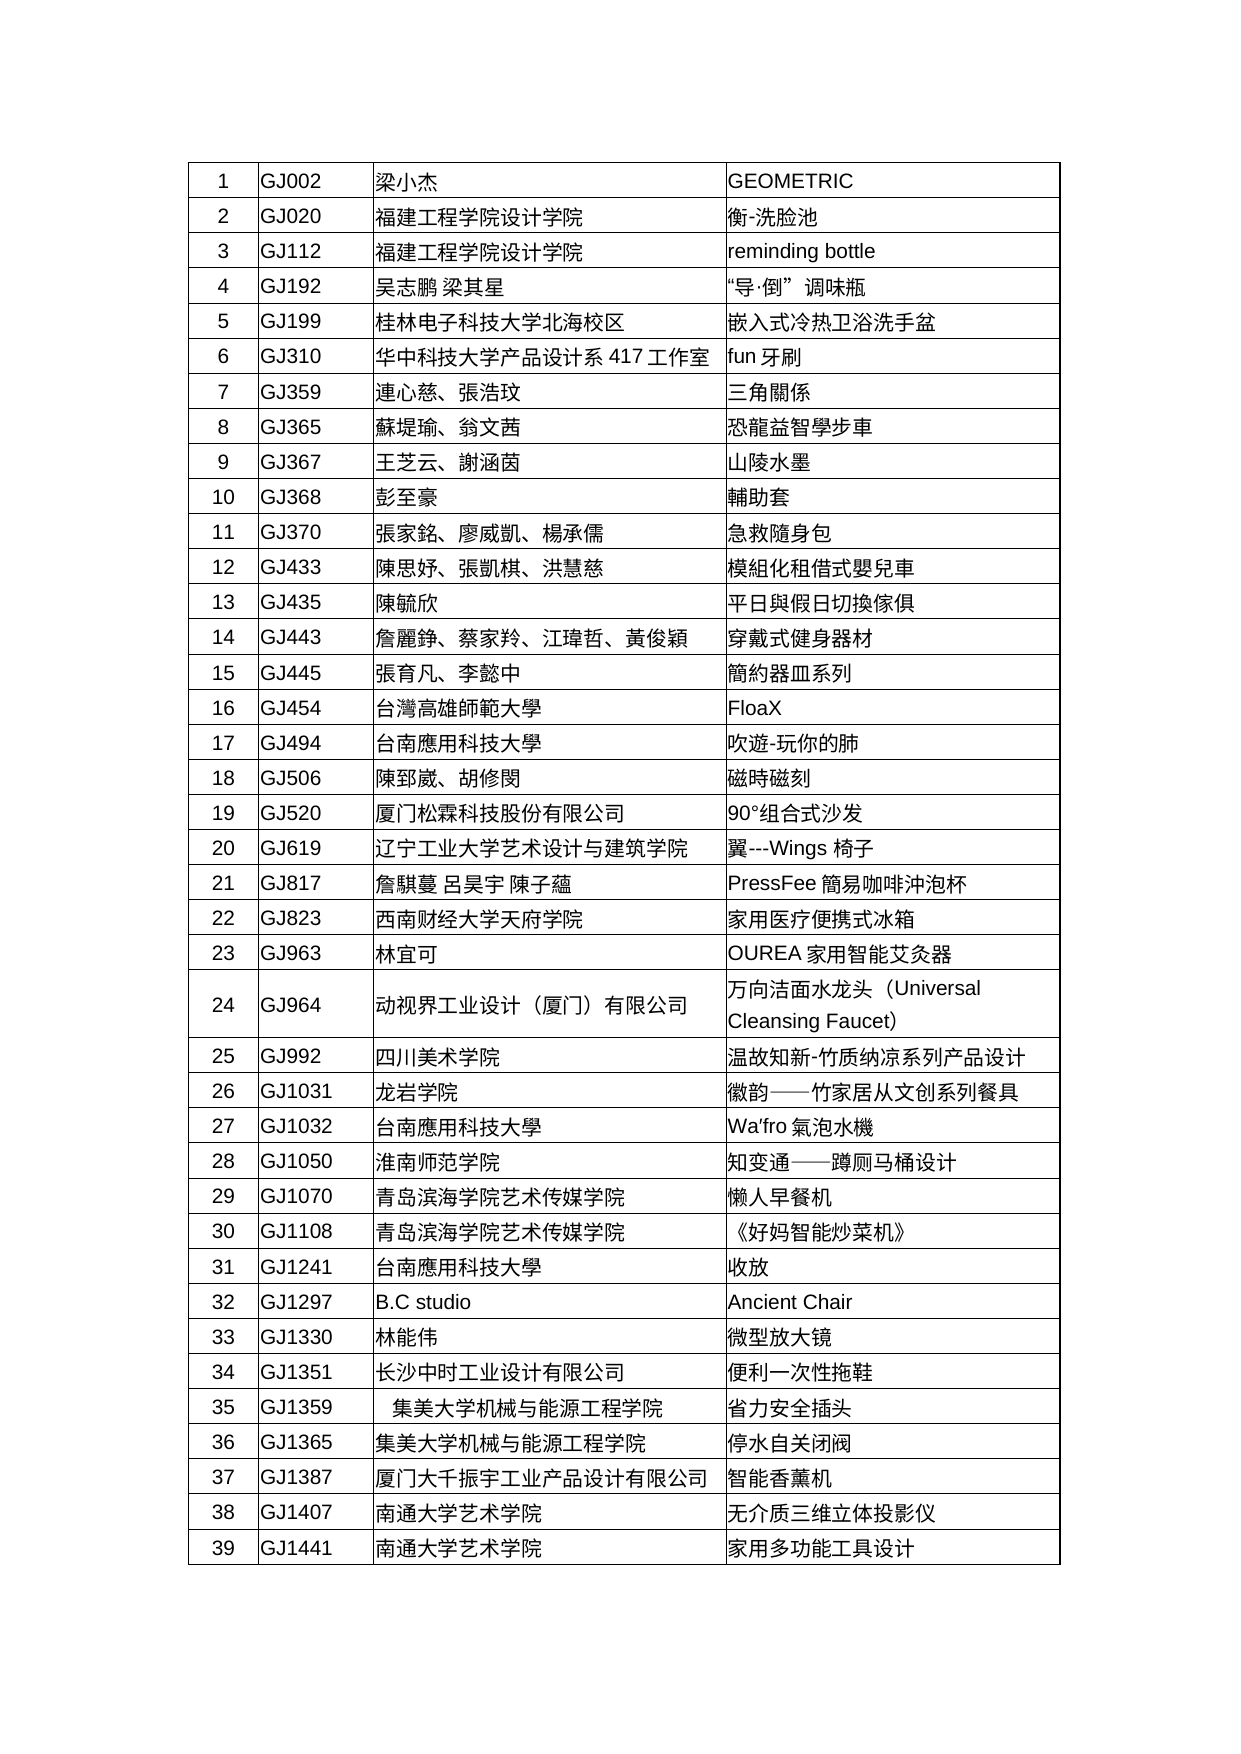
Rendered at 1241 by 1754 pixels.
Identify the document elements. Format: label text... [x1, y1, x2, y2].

table_cell 穿戴式健身器材 [727, 619, 1059, 653]
table_cell GJ1387 [259, 1459, 373, 1493]
table_cell GJ002 [259, 163, 373, 197]
table_cell 台南應用科技大學 [374, 1108, 726, 1142]
table_cell 知变通——蹲厕马桶设计 [727, 1143, 1059, 1177]
table_cell GJ192 [259, 268, 373, 302]
table_cell 模組化租借式嬰兒車 [727, 549, 1059, 583]
table_cell 林宜可 [374, 935, 726, 969]
table_cell GJ1330 [259, 1319, 373, 1353]
table_cell GJ1050 [259, 1143, 373, 1177]
table_cell GJ1031 [259, 1073, 373, 1107]
table_cell 南通大学艺术学院 [374, 1530, 726, 1563]
table_cell 厦门松霖科技股份有限公司 [374, 795, 726, 829]
table_cell 三角關係 [727, 374, 1059, 408]
table_cell GJ370 [259, 514, 373, 548]
table_cell 便利一次性拖鞋 [727, 1354, 1059, 1388]
table_cell 33 [189, 1319, 258, 1353]
table_cell 长沙中时工业设计有限公司 [374, 1354, 726, 1388]
table_cell 淮南师范学院 [374, 1143, 726, 1177]
table_cell GJ1407 [259, 1494, 373, 1528]
table_cell GJ435 [259, 584, 373, 618]
table_cell 24 [189, 970, 258, 1037]
table_cell 《好妈智能炒菜机》 [727, 1214, 1059, 1248]
table_cell 9 [189, 444, 258, 478]
table_cell 四川美术学院 [374, 1038, 726, 1072]
table_cell 38 [189, 1494, 258, 1528]
table_cell 17 [189, 725, 258, 759]
table_cell 集美大学机械与能源工程学院 [374, 1424, 726, 1458]
table_cell 蘇堤瑜、翁文茜 [374, 409, 726, 443]
table_cell 吹遊-玩你的肺 [727, 725, 1059, 759]
table_cell 2 [189, 198, 258, 232]
table_cell GJ1241 [259, 1249, 373, 1283]
table_cell 16 [189, 690, 258, 724]
table_cell 智能香薰机 [727, 1459, 1059, 1493]
table_cell GJ445 [259, 655, 373, 688]
table_cell GJ1365 [259, 1424, 373, 1458]
table_cell 平日與假日切換傢俱 [727, 584, 1059, 618]
table_cell 詹騏蔓 呂昊宇 陳子蘊 [374, 865, 726, 899]
table_cell 集美大学机械与能源工程学院 [374, 1389, 726, 1423]
table_cell GJ506 [259, 760, 373, 794]
table_cell 20 [189, 830, 258, 864]
table_cell 恐龍益智學步車 [727, 409, 1059, 443]
table_cell 21 [189, 865, 258, 899]
table_cell 停水自关闭阀 [727, 1424, 1059, 1458]
table_cell 万向洁面水龙头（Universal Cleansing Faucet） [727, 970, 1059, 1037]
table_cell 懒人早餐机 [727, 1179, 1059, 1212]
table_cell 翼---Wings 椅子 [727, 830, 1059, 864]
table_cell Wa′fro氣泡水機 [727, 1108, 1059, 1142]
table_cell 31 [189, 1249, 258, 1283]
table_cell GJ433 [259, 549, 373, 583]
table_cell 陳毓欣 [374, 584, 726, 618]
table_cell 微型放大镜 [727, 1319, 1059, 1353]
table_cell 华中科技大学产品设计系417工作室 [374, 339, 726, 373]
table_cell 台南應用科技大學 [374, 1249, 726, 1283]
table_cell 辽宁工业大学艺术设计与建筑学院 [374, 830, 726, 864]
table_cell 輔助套 [727, 479, 1059, 513]
table_cell FloaX [727, 690, 1059, 724]
table_cell GEOMETRIC [727, 163, 1059, 197]
table_cell 家用多功能工具设计 [727, 1530, 1059, 1563]
table_cell 張育凡、李懿中 [374, 655, 726, 688]
table_cell 4 [189, 268, 258, 302]
table_cell 23 [189, 935, 258, 969]
table_cell GJ823 [259, 900, 373, 934]
table_cell reminding bottle [727, 233, 1059, 267]
table_cell 連心慈、張浩玟 [374, 374, 726, 408]
table_cell 彭至豪 [374, 479, 726, 513]
table_cell GJ520 [259, 795, 373, 829]
table_cell GJ817 [259, 865, 373, 899]
table_cell GJ1070 [259, 1179, 373, 1212]
table_cell 12 [189, 549, 258, 583]
table_cell GJ112 [259, 233, 373, 267]
table_cell GJ310 [259, 339, 373, 373]
table_cell GJ1359 [259, 1389, 373, 1423]
table_cell 28 [189, 1143, 258, 1177]
table_cell GJ443 [259, 619, 373, 653]
table_cell 5 [189, 304, 258, 337]
table_cell 14 [189, 619, 258, 653]
table_cell 7 [189, 374, 258, 408]
table_cell 36 [189, 1424, 258, 1458]
table_cell GJ365 [259, 409, 373, 443]
table_cell 龙岩学院 [374, 1073, 726, 1107]
table_cell GJ963 [259, 935, 373, 969]
table_cell GJ359 [259, 374, 373, 408]
table_cell 青岛滨海学院艺术传媒学院 [374, 1214, 726, 1248]
table_cell 18 [189, 760, 258, 794]
table_cell 急救隨身包 [727, 514, 1059, 548]
table_cell 37 [189, 1459, 258, 1493]
table_cell 簡約器皿系列 [727, 655, 1059, 688]
table_cell 山陵水墨 [727, 444, 1059, 478]
table_cell 32 [189, 1284, 258, 1318]
table_cell 动视界工业设计（厦门）有限公司 [374, 970, 726, 1037]
table_cell 25 [189, 1038, 258, 1072]
table_cell 嵌入式冷热卫浴洗手盆 [727, 304, 1059, 337]
table_cell 29 [189, 1179, 258, 1212]
table_cell 3 [189, 233, 258, 267]
table_cell 35 [189, 1389, 258, 1423]
table_cell GJ992 [259, 1038, 373, 1072]
table_cell 青岛滨海学院艺术传媒学院 [374, 1179, 726, 1212]
table_cell GJ020 [259, 198, 373, 232]
table_cell 磁時磁刻 [727, 760, 1059, 794]
table_cell GJ367 [259, 444, 373, 478]
table_cell 台南應用科技大學 [374, 725, 726, 759]
table_cell GJ964 [259, 970, 373, 1037]
table_cell 張家銘、廖威凱、楊承儒 [374, 514, 726, 548]
table_cell 梁小杰 [374, 163, 726, 197]
table_cell 家用医疗便携式冰箱 [727, 900, 1059, 934]
table_cell 陳郅崴、胡修閔 [374, 760, 726, 794]
table_cell 26 [189, 1073, 258, 1107]
table_cell 詹麗錚、蔡家羚、江瑋哲、黃俊穎 [374, 619, 726, 653]
table_cell 桂林电子科技大学北海校区 [374, 304, 726, 337]
table_cell 19 [189, 795, 258, 829]
table_cell 13 [189, 584, 258, 618]
table_cell 福建工程学院设计学院 [374, 198, 726, 232]
table_cell GJ1441 [259, 1530, 373, 1563]
table_cell GJ1032 [259, 1108, 373, 1142]
table_cell 39 [189, 1530, 258, 1563]
table_cell 台灣高雄師範大學 [374, 690, 726, 724]
table_cell B.C studio [374, 1284, 726, 1318]
table_cell fun牙刷 [727, 339, 1059, 373]
table_cell 10 [189, 479, 258, 513]
table_cell GJ1108 [259, 1214, 373, 1248]
table_cell 福建工程学院设计学院 [374, 233, 726, 267]
table_cell OUREA家用智能艾灸器 [727, 935, 1059, 969]
table_cell 11 [189, 514, 258, 548]
table_cell 南通大学艺术学院 [374, 1494, 726, 1528]
table_cell 陳思妤、張凱棋、洪慧慈 [374, 549, 726, 583]
table_cell 15 [189, 655, 258, 688]
table_cell 1 [189, 163, 258, 197]
table_cell 8 [189, 409, 258, 443]
table_cell 西南财经大学天府学院 [374, 900, 726, 934]
table_cell 林能伟 [374, 1319, 726, 1353]
table_cell GJ619 [259, 830, 373, 864]
table_cell GJ199 [259, 304, 373, 337]
table_cell 吴志鹏 梁其星 [374, 268, 726, 302]
table_cell 省力安全插头 [727, 1389, 1059, 1423]
table_cell GJ454 [259, 690, 373, 724]
table_cell Ancient Chair [727, 1284, 1059, 1318]
table_cell 王芝云、謝涵茵 [374, 444, 726, 478]
table_cell 34 [189, 1354, 258, 1388]
table_cell 厦门大千振宇工业产品设计有限公司 [374, 1459, 726, 1493]
table_cell GJ1351 [259, 1354, 373, 1388]
table_cell “导·倒”调味瓶 [727, 268, 1059, 302]
table_cell 徽韵——竹家居从文创系列餐具 [727, 1073, 1059, 1107]
table_cell GJ368 [259, 479, 373, 513]
table_cell 90°组合式沙发 [727, 795, 1059, 829]
table_cell 27 [189, 1108, 258, 1142]
table_cell 衡-洗脸池 [727, 198, 1059, 232]
table_cell GJ494 [259, 725, 373, 759]
table_cell 6 [189, 339, 258, 373]
table_cell PressFee簡易咖啡沖泡杯 [727, 865, 1059, 899]
table_cell 温故知新-竹质纳凉系列产品设计 [727, 1038, 1059, 1072]
table_cell 22 [189, 900, 258, 934]
table_cell 无介质三维立体投影仪 [727, 1494, 1059, 1528]
table_cell 收放 [727, 1249, 1059, 1283]
table_cell 30 [189, 1214, 258, 1248]
table_cell GJ1297 [259, 1284, 373, 1318]
